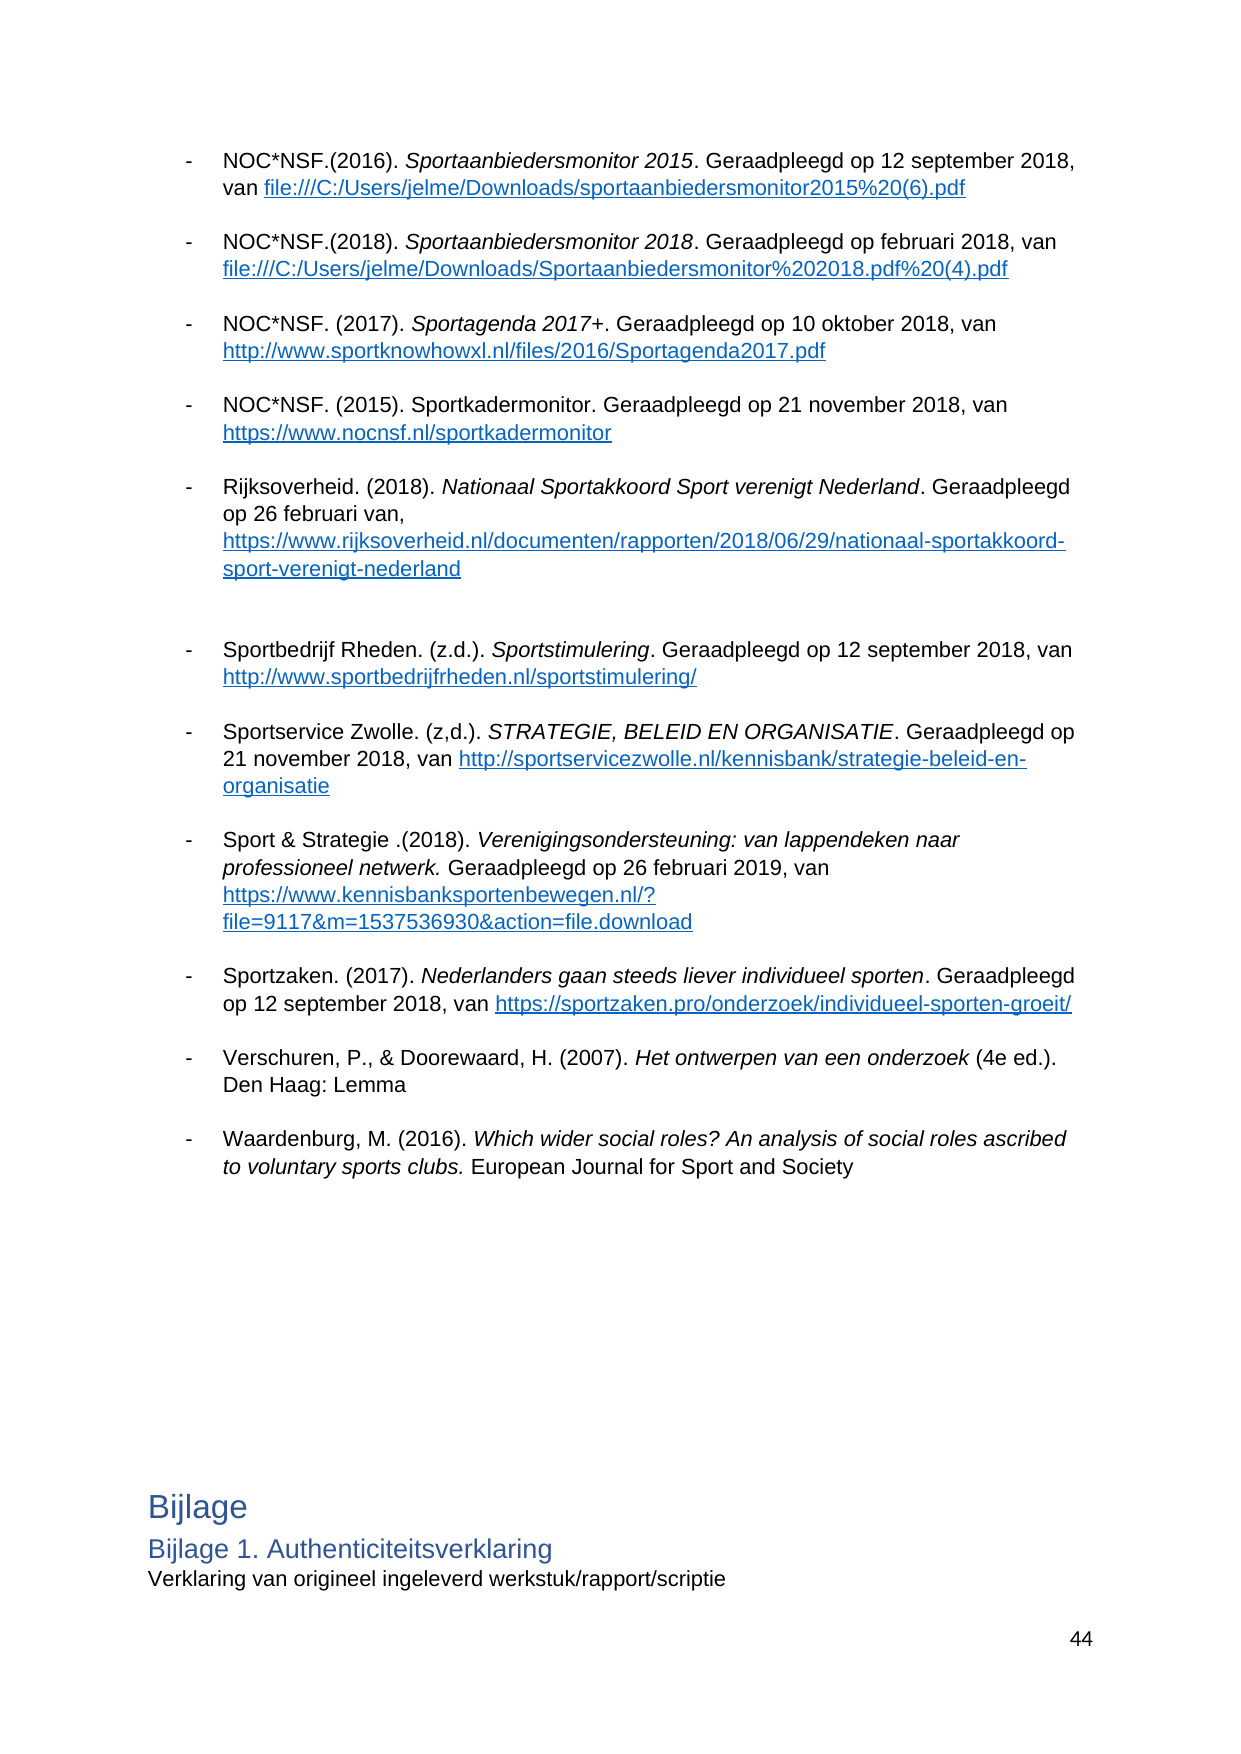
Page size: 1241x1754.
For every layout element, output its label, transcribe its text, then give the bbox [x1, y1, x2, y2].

list NOC*NSF.(2018). Sportaanbiedersmonitor 2018. Geraadpleegd op februari 2018, van file:///C:/Users/jelme/Downloads/Sportaanbiedersmonitor%202018.pdf%20(4).pdf [185, 229, 1093, 282]
list NOC*NSF. (2017). Sportagenda 2017+. Geraadpleegd op 10 oktober 2018, van http://www.sportknowhowxl.nl/files/2016/Sportagenda2017.pdf [185, 311, 1093, 363]
list Sport & Strategie .(2018). Verenigingsondersteuning: van lappendeken naar professioneel netwerk. Geraadpleegd op 26 februari 2019, van https://www.kennisbanksportenbewegen.nl/?file=9117&m=1537536930&action=file.download [185, 827, 1093, 934]
subtitle Bijlage [148, 1487, 1093, 1525]
text Verklaring van origineel ingeleverd werkstuk/rapport/scriptie [148, 1566, 1093, 1592]
list Waardenburg, M. (2016). Which wider social roles? An analysis of social roles ascribed to voluntary sports clubs. European Journal for Sport and Society [185, 1126, 1093, 1179]
list Rijksoverheid. (2018). Nationaal Sportakkoord Sport verenigt Nederland. Geraadpleegd op 26 februari van, https://www.rijksoverheid.nl/documenten/rapporten/2018/06/29/nationaal-sportakkoord-sport-verenigt-nederland [185, 474, 1093, 581]
list NOC*NSF.(2016). Sportaanbiedersmonitor 2015. Geraadpleegd op 12 september 2018, van file:///C:/Users/jelme/Downloads/sportaanbiedersmonitor2015%20(6).pdf [185, 148, 1093, 200]
list Verschuren, P., & Doorewaard, H. (2007). Het ontwerpen van een onderzoek (4e ed.). Den Haag: Lemma [185, 1045, 1093, 1097]
list Sportzaken. (2017). Nederlanders gaan steeds liever individueel sporten. Geraadpleegd op 12 september 2018, van https://sportzaken.pro/onderzoek/individueel-sporten-groeit/ [185, 963, 1093, 1016]
subtitle Bijlage 1. Authenticiteitsverklaring [148, 1533, 1093, 1564]
list Sportservice Zwolle. (z,d.). STRATEGIE, BELEID EN ORGANISATIE. Geraadpleegd op 21 november 2018, van http://sportservicezwolle.nl/kennisbank/strategie-beleid-en-organisatie [185, 718, 1093, 798]
list Sportbedrijf Rheden. (z.d.). Sportstimulering. Geraadpleegd op 12 september 2018, van http://www.sportbedrijfrheden.nl/sportstimulering/ [185, 637, 1093, 689]
list NOC*NSF. (2015). Sportkadermonitor. Geraadpleegd op 21 november 2018, van https://www.nocnsf.nl/sportkadermonitor [185, 392, 1093, 445]
